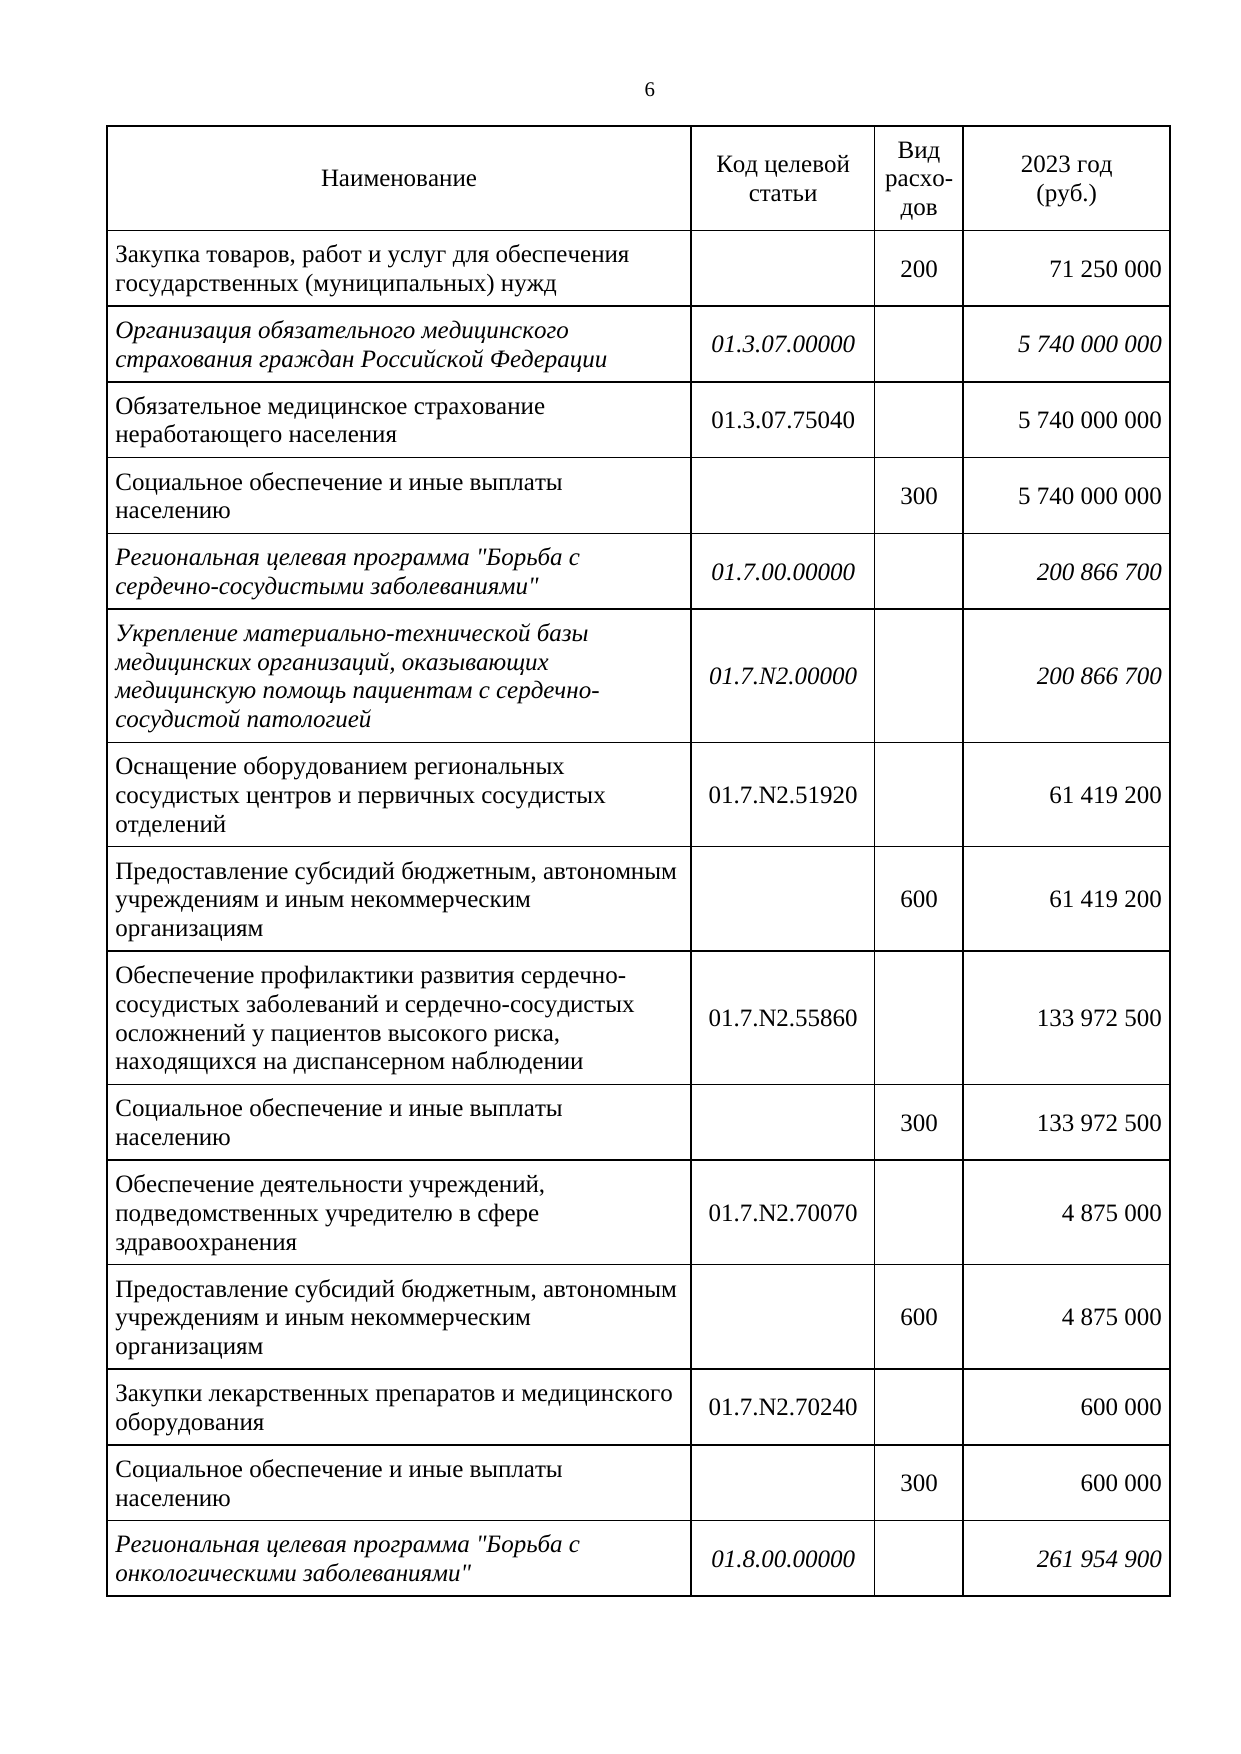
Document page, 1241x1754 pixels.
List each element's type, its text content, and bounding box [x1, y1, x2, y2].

table_cell Предоставление субсидий бюджетным, автономным учреждениям и иным некоммерческим организациям [108, 1265, 690, 1368]
table_cell [875, 383, 962, 457]
table_cell 300 [875, 1446, 962, 1520]
table_cell 600 [875, 1265, 962, 1368]
table_cell 01.7.N2.70070 [692, 1161, 874, 1264]
table_cell 200 866 700 [964, 534, 1169, 608]
table_cell 600 000 [964, 1370, 1169, 1444]
table_cell [875, 610, 962, 741]
table_cell 5 740 000 000 [964, 383, 1169, 457]
table_cell 01.7.00.00000 [692, 534, 874, 608]
table_cell 600 000 [964, 1446, 1169, 1520]
table_cell 261 954 900 [964, 1521, 1169, 1595]
table_header [692, 127, 874, 229]
table_cell Обеспечение профилактики развития сердечно-сосудистых заболеваний и сердечно-сосудистых осложнений у пациентов высокого риска, находящихся на диспансерном наблюдении [108, 952, 690, 1083]
table_header [108, 127, 690, 229]
table_cell Социальное обеспечение и иные выплаты населению [108, 1446, 690, 1520]
table_cell 01.8.00.00000 [692, 1521, 874, 1595]
table_cell 4 875 000 [964, 1161, 1169, 1264]
table_cell [875, 307, 962, 381]
table_cell 133 972 500 [964, 1085, 1169, 1159]
table_cell 200 [875, 231, 962, 305]
table_cell Обеспечение деятельности учреждений, подведомственных учредителю в сфере здравоохранения [108, 1161, 690, 1264]
table_cell 200 866 700 [964, 610, 1169, 741]
table_cell [692, 1085, 874, 1159]
table_cell 71 250 000 [964, 231, 1169, 305]
table_cell [692, 458, 874, 532]
table_cell 61 419 200 [964, 743, 1169, 846]
table_header [875, 127, 962, 229]
table_cell [692, 1265, 874, 1368]
table_cell [692, 231, 874, 305]
table_cell [875, 534, 962, 608]
table_cell 01.3.07.00000 [692, 307, 874, 381]
table_cell Обязательное медицинское страхование неработающего населения [108, 383, 690, 457]
table_cell [692, 847, 874, 950]
table_cell 01.7.N2.51920 [692, 743, 874, 846]
table_cell 5 740 000 000 [964, 458, 1169, 532]
table_cell 01.7.N2.70240 [692, 1370, 874, 1444]
table_cell 133 972 500 [964, 952, 1169, 1083]
table_cell [875, 1161, 962, 1264]
table_cell [875, 1521, 962, 1595]
table_cell 300 [875, 1085, 962, 1159]
table_cell Организация обязательного медицинского страхования граждан Российской Федерации [108, 307, 690, 381]
table_cell Социальное обеспечение и иные выплаты населению [108, 458, 690, 532]
table_cell 300 [875, 458, 962, 532]
table_cell [692, 1446, 874, 1520]
table_cell 01.7.N2.55860 [692, 952, 874, 1083]
table_cell Оснащение оборудованием региональных сосудистых центров и первичных сосудистых отделений [108, 743, 690, 846]
table_cell Укрепление материально-технической базы медицинских организаций, оказывающих медицинскую помощь пациентам с сердечно-сосудистой патологией [108, 610, 690, 741]
table_cell [875, 952, 962, 1083]
table_cell Региональная целевая программа "Борьба с сердечно-сосудистыми заболеваниями" [108, 534, 690, 608]
table_cell 5 740 000 000 [964, 307, 1169, 381]
table_header [964, 127, 1169, 229]
table_cell Закупка товаров, работ и услуг для обеспечения государственных (муниципальных) нужд [108, 231, 690, 305]
table_cell 61 419 200 [964, 847, 1169, 950]
table_cell [875, 743, 962, 846]
table_cell Социальное обеспечение и иные выплаты населению [108, 1085, 690, 1159]
table_cell 4 875 000 [964, 1265, 1169, 1368]
table_cell 01.3.07.75040 [692, 383, 874, 457]
table_cell Закупки лекарственных препаратов и медицинского оборудования [108, 1370, 690, 1444]
table_cell [875, 1370, 962, 1444]
table_cell Региональная целевая программа "Борьба с онкологическими заболеваниями" [108, 1521, 690, 1595]
table_cell 01.7.N2.00000 [692, 610, 874, 741]
table_cell Предоставление субсидий бюджетным, автономным учреждениям и иным некоммерческим организациям [108, 847, 690, 950]
table_cell 600 [875, 847, 962, 950]
